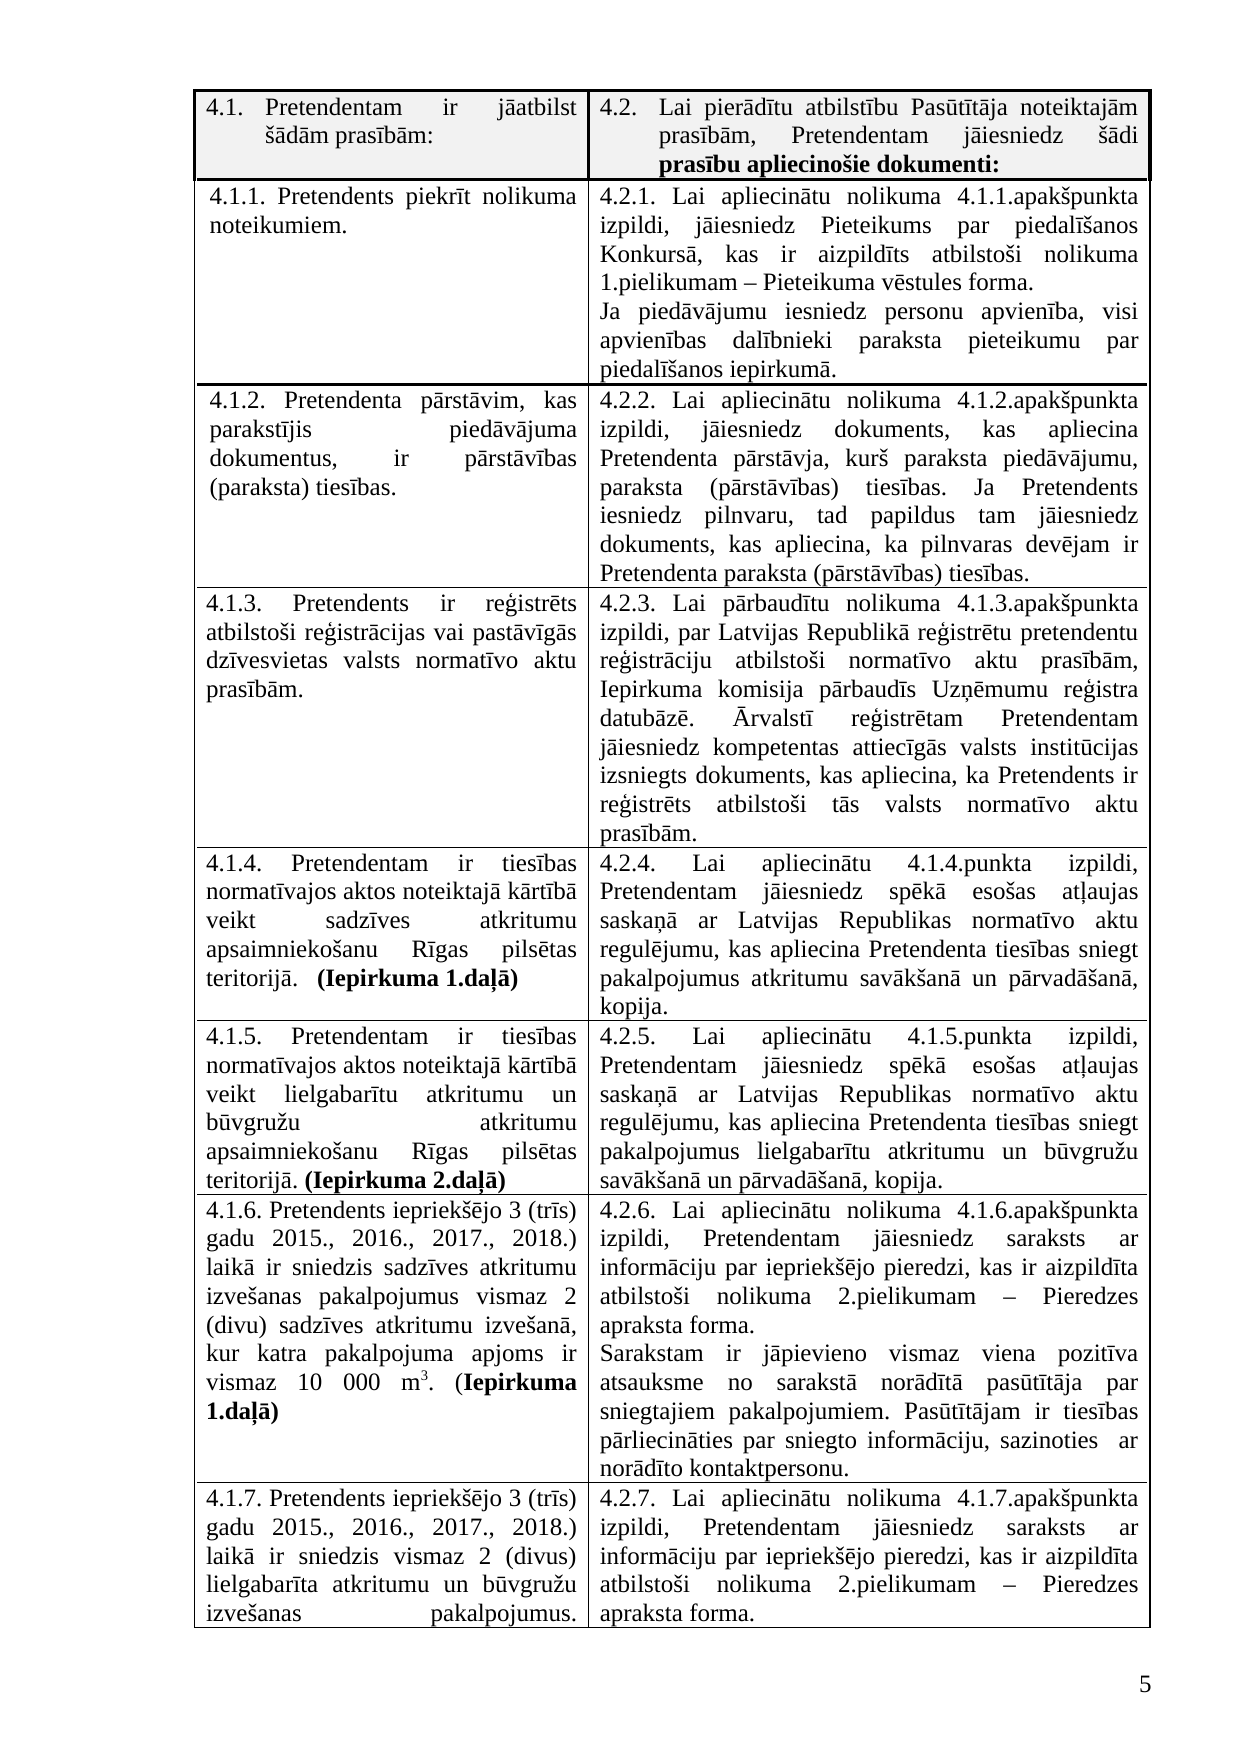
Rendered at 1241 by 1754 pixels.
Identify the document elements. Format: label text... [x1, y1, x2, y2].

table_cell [589, 1482, 1149, 1627]
table_header Lai pierādītu atbilstību Pasūtītāja noteiktajām prasībām, Pretendentam jāiesniedz šādi prasību apliecinošie dokumenti: [590, 92, 1148, 178]
table_header Pretendentam ir jāatbilst šādām prasībām: [196, 92, 587, 178]
table_cell 4.1.3. Pretendents ir reģistrēts atbilstoši reģistrācijas vai pastāvīgās dzīvesvietas valsts normatīvo aktu prasībām. [195, 587, 588, 847]
table_cell 4.2.4. Lai apliecinātu 4.1.4.punkta izpildi, Pretendentam jāiesniedz spēkā esošas atļaujas saskaņā ar Latvijas Republikas normatīvo aktu regulējumu, kas apliecina Pretendenta tiesības sniegt pakalpojumus atkritumu savākšanā un pārvadāšanā, kopija. [589, 847, 1149, 1020]
table_cell 4.1.6. Pretendents iepriekšējo 3 (trīs) gadu 2015., 2016., 2017., 2018.) laikā ir sniedzis sadzīves atkritumu izvešanas pakalpojumus vismaz 2 (divu) sadzīves atkritumu izvešanā, kur katra pakalpojuma apjoms ir vismaz 10 000 m3. (Iepirkuma 1.daļā) [195, 1194, 588, 1482]
table_cell 4.1.2. Pretendenta pārstāvim, kas parakstījis piedāvājuma dokumentus, ir pārstāvības (paraksta) tiesības. [195, 383, 588, 587]
table_cell 4.2.2. Lai apliecinātu nolikuma 4.1.2.apakšpunkta izpildi, jāiesniedz dokuments, kas apliecina Pretendenta pārstāvja, kurš paraksta piedāvājumu, paraksta (pārstāvības) tiesības. Ja Pretendents iesniedz pilnvaru, tad papildus tam jāiesniedz dokuments, kas apliecina, ka pilnvaras devējam ir Pretendenta paraksta (pārstāvības) tiesības. [589, 383, 1149, 587]
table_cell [195, 1482, 588, 1627]
table_cell 4.1.5. Pretendentam ir tiesības normatīvajos aktos noteiktajā kārtībā veikt lielgabarītu atkritumu un būvgružu atkritumu apsaimniekošanu Rīgas pilsētas teritorijā. (Iepirkuma 2.daļā) [195, 1020, 588, 1194]
table_cell 4.2.3. Lai pārbaudītu nolikuma 4.1.3.apakšpunkta izpildi, par Latvijas Republikā reģistrētu pretendentu reģistrāciju atbilstoši normatīvo aktu prasībām, Iepirkuma komisija pārbaudīs Uzņēmumu reģistra datubāzē. Ārvalstī reģistrētam Pretendentam jāiesniedz kompetentas attiecīgās valsts institūcijas izsniegts dokuments, kas apliecina, ka Pretendents ir reģistrēts atbilstoši tās valsts normatīvo aktu prasībām. [589, 587, 1149, 847]
table_cell 4.2.6. Lai apliecinātu nolikuma 4.1.6.apakšpunkta izpildi, Pretendentam jāiesniedz saraksts ar informāciju par iepriekšējo pieredzi, kas ir aizpildīta atbilstoši 2.pielikumam – Pieredzes apraksta forma. Sarakstam ir jāpievieno vismaz viena pozitīva atsauksme no sarakstā norādītā pasūtītāja par sniegtajiem pakalpojumiem. Pasūtītājam ir tiesības pārliecināties par sniegto informāciju, sazinoties ar norādīto kontaktpersonu. [589, 1194, 1149, 1482]
table_cell 4.2.5. Lai apliecinātu 4.1.5.punkta izpildi, Pretendentam jāiesniedz spēkā esošas atļaujas saskaņā ar Latvijas Republikas normatīvo aktu regulējumu, kas apliecina Pretendenta tiesības sniegt pakalpojumus lielgabarītu atkritumu un būvgružu savākšanā un pārvadāšanā, kopija. [589, 1020, 1149, 1194]
table_cell 4.2.1. Lai apliecinātu nolikuma 4.1.1.apakšpunkta izpildi, jāiesniedz Pieteikums par piedalīšanos Konkursā, kas ir aizpildīts atbilstoši 1.pielikumam – Pieteikuma vēstules forma. Ja piedāvājumu iesniedz personu apvienība, visi apvienības dalībnieki paraksta pieteikumu par piedalīšanos iepirkumā. [589, 178, 1149, 382]
table_cell 4.1.4. Pretendentam ir tiesības normatīvajos aktos noteiktajā kārtībā veikt sadzīves atkritumu apsaimniekošanu Rīgas pilsētas teritorijā. (Iepirkuma 1.daļā) [195, 847, 588, 1020]
table_cell 4.1.1. Pretendents piekrīt nolikuma noteikumiem. [195, 178, 588, 382]
